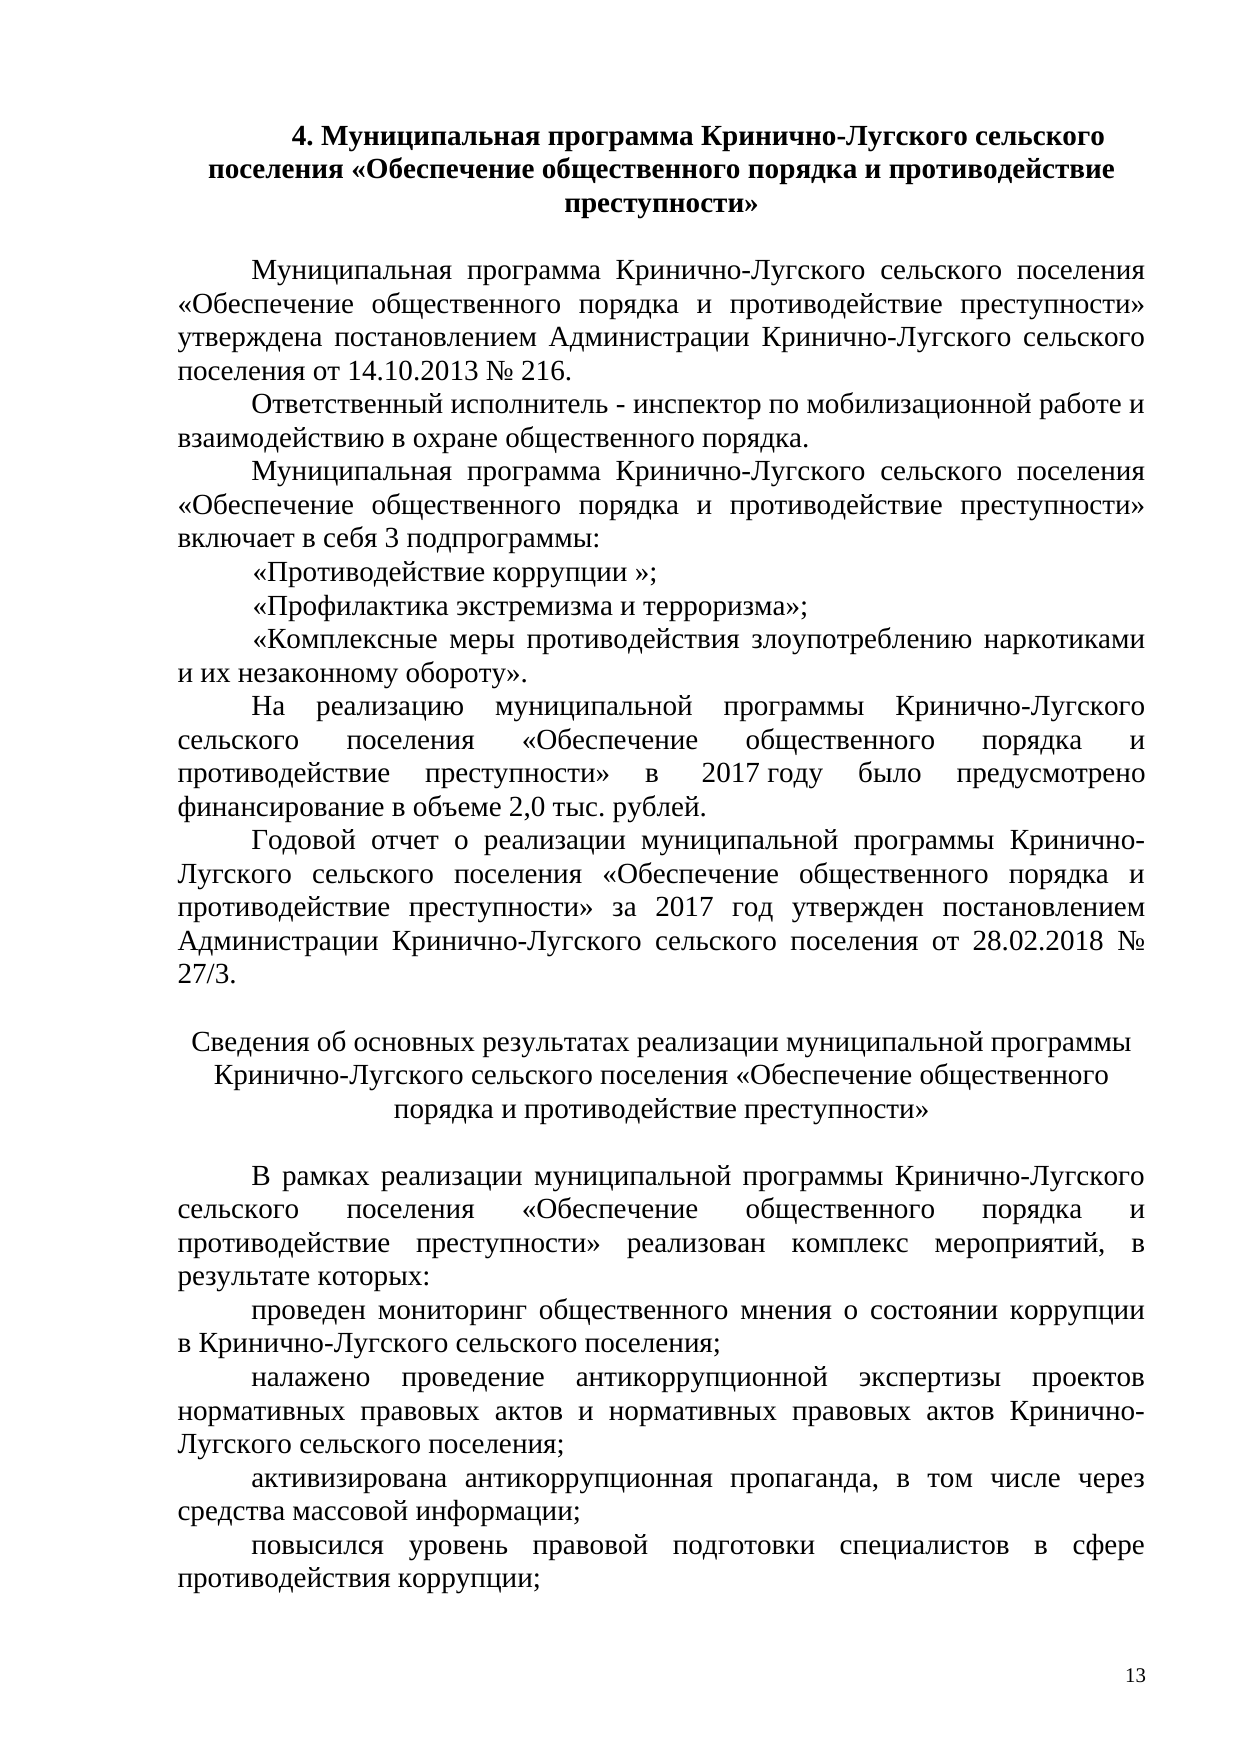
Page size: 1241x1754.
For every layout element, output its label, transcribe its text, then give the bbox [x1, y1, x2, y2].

list Муниципальная программа Кринично-Лугского сельского поселения «Обеспечение общественного порядка и противодействие преступности» утверждена постановлением Администрации Кринично-Лугского сельского поселения от 14.10.2013 № 216. [177, 252, 1146, 386]
list Ответственный исполнитель - инспектор по мобилизационной работе и взаимодействию в охране общественного порядка. [177, 386, 1146, 453]
list Годовой отчет о реализации муниципальной программы Кринично-Лугского сельского поселения «Обеспечение общественного порядка и противодействие преступности» за 2017 год утвержден постановлением Администрации Кринично-Лугского сельского поселения от 28.02.2018 № 27/3. [177, 822, 1146, 990]
list налажено проведение антикоррупционной экспертизы проектов нормативных правовых актов и нормативных правовых актов Кринично-Лугского сельского поселения; [177, 1359, 1146, 1460]
list повысился уровень правовой подготовки специалистов в сфере противодействия коррупции; [177, 1527, 1146, 1594]
list Муниципальная программа Кринично-Лугского сельского поселения «Обеспечение общественного порядка и противодействие преступности» включает в себя 3 подпрограммы: [177, 453, 1146, 554]
list На реализацию муниципальной программы Кринично-Лугского сельского поселения «Обеспечение общественного порядка и противодействие преступности» в 2017 году было предусмотрено финансирование в объеме 2,0 тыс. рублей. [177, 688, 1146, 822]
text 4. Муниципальная программа Кринично-Лугского сельского поселения «Обеспечение общественного порядка и противодействие преступности» [177, 118, 1146, 219]
text «Противодействие коррупции »; [177, 554, 1146, 588]
text «Комплексные меры противодействия злоупотреблению наркотиками и их незаконному обороту». [177, 621, 1146, 688]
list активизирована антикоррупционная пропаганда, в том числе через средства массовой информации; [177, 1460, 1146, 1527]
list проведен мониторинг общественного мнения о состоянии коррупции в Кринично-Лугского сельского поселения; [177, 1292, 1146, 1359]
text «Профилактика экстремизма и терроризма»; [177, 588, 1146, 621]
list Сведения об основных результатах реализации муниципальной программы Кринично-Лугского сельского поселения «Обеспечение общественного порядка и противодействие преступности» [177, 1024, 1146, 1124]
list В рамках реализации муниципальной программы Кринично-Лугского сельского поселения «Обеспечение общественного порядка и противодействие преступности» реализован комплекс мероприятий, в результате которых: [177, 1158, 1146, 1292]
